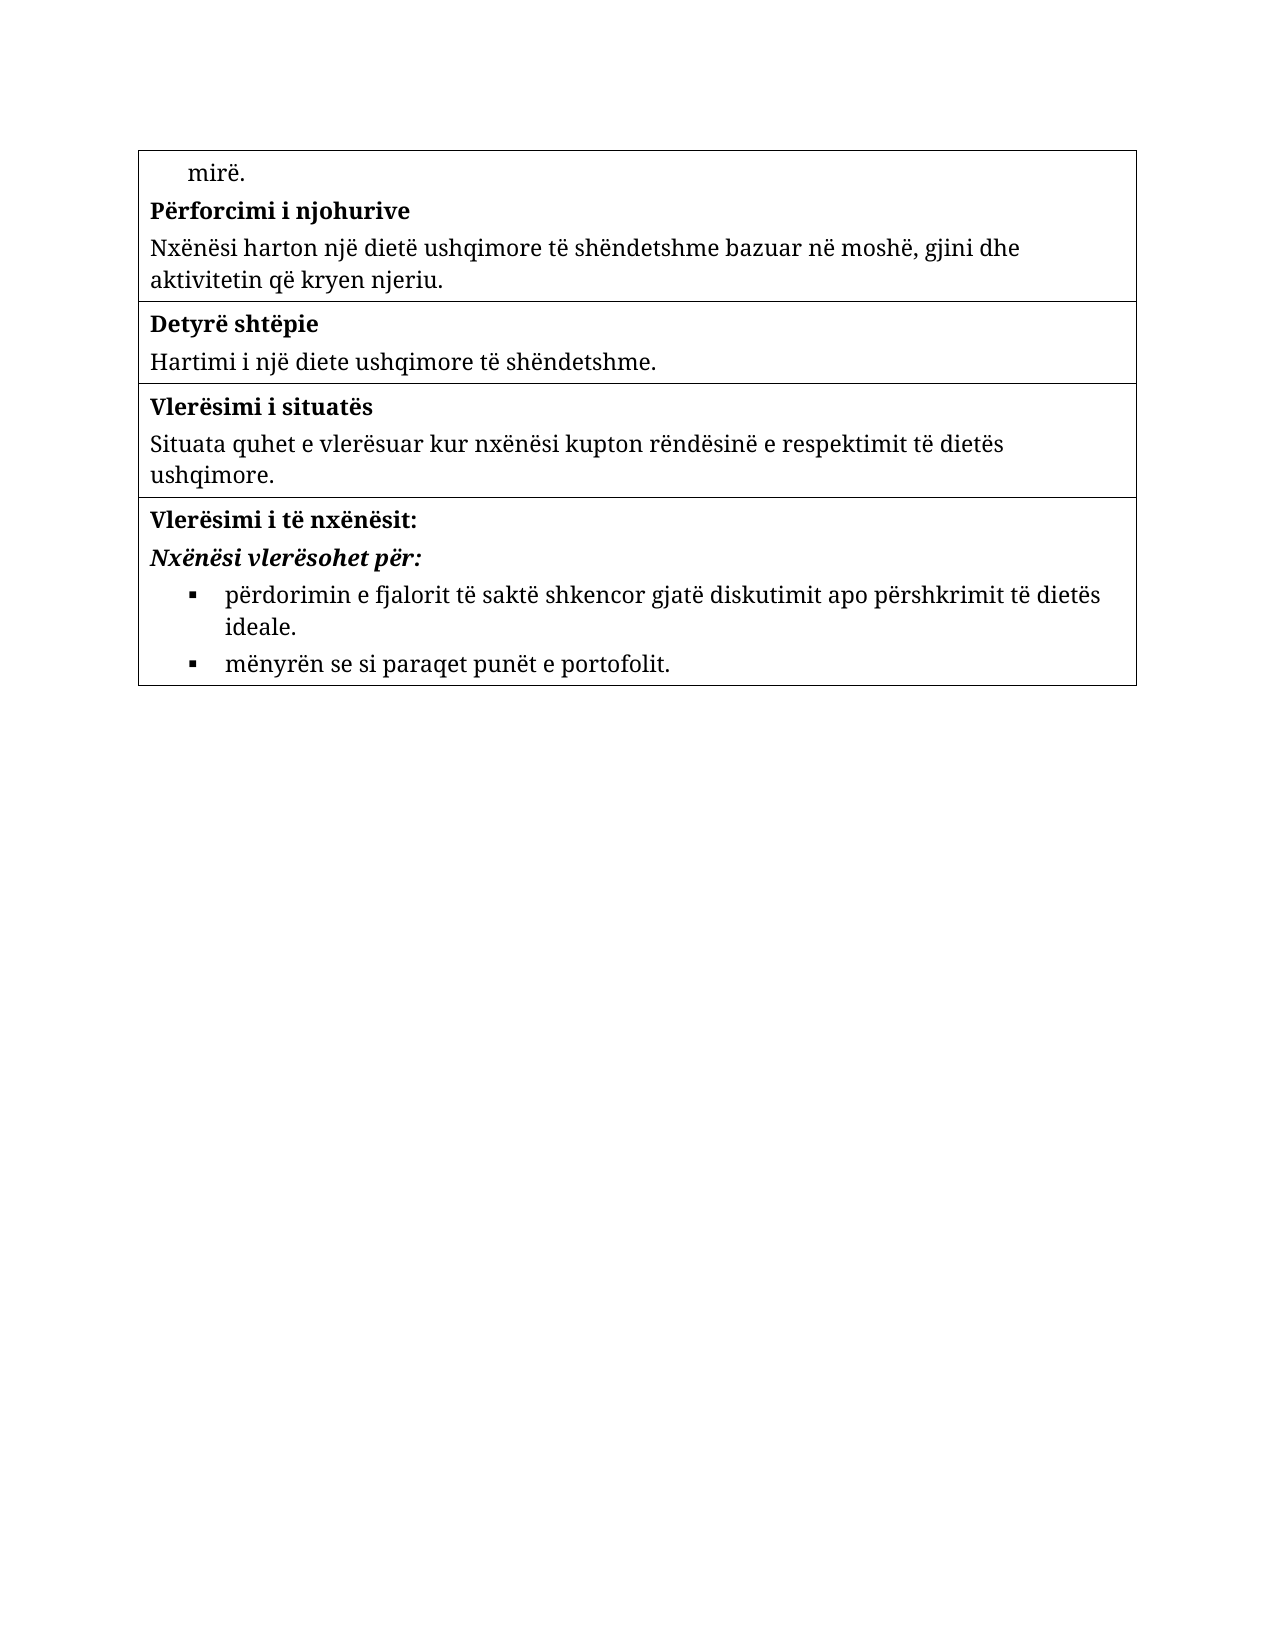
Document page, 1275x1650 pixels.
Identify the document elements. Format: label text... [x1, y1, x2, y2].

table_cell Detyrë shtëpie Hartimi i një diete ushqimore të shëndetshme. [139, 302, 1136, 383]
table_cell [139, 151, 1136, 301]
table_cell Vlerësimi i situatës Situata quhet e vlerësuar kur nxënësi kupton rëndësinë e respektimit të dietës ushqimore. [139, 384, 1136, 497]
table_cell Vlerësimi i të nxënësit: Nxënësi vlerësohet për: përdorimin e fjalorit të saktë shkencor gjatë diskutimit apo përshkrimit të dietës ideale. mënyrën se si paraqet punët e portofolit. [139, 498, 1136, 685]
